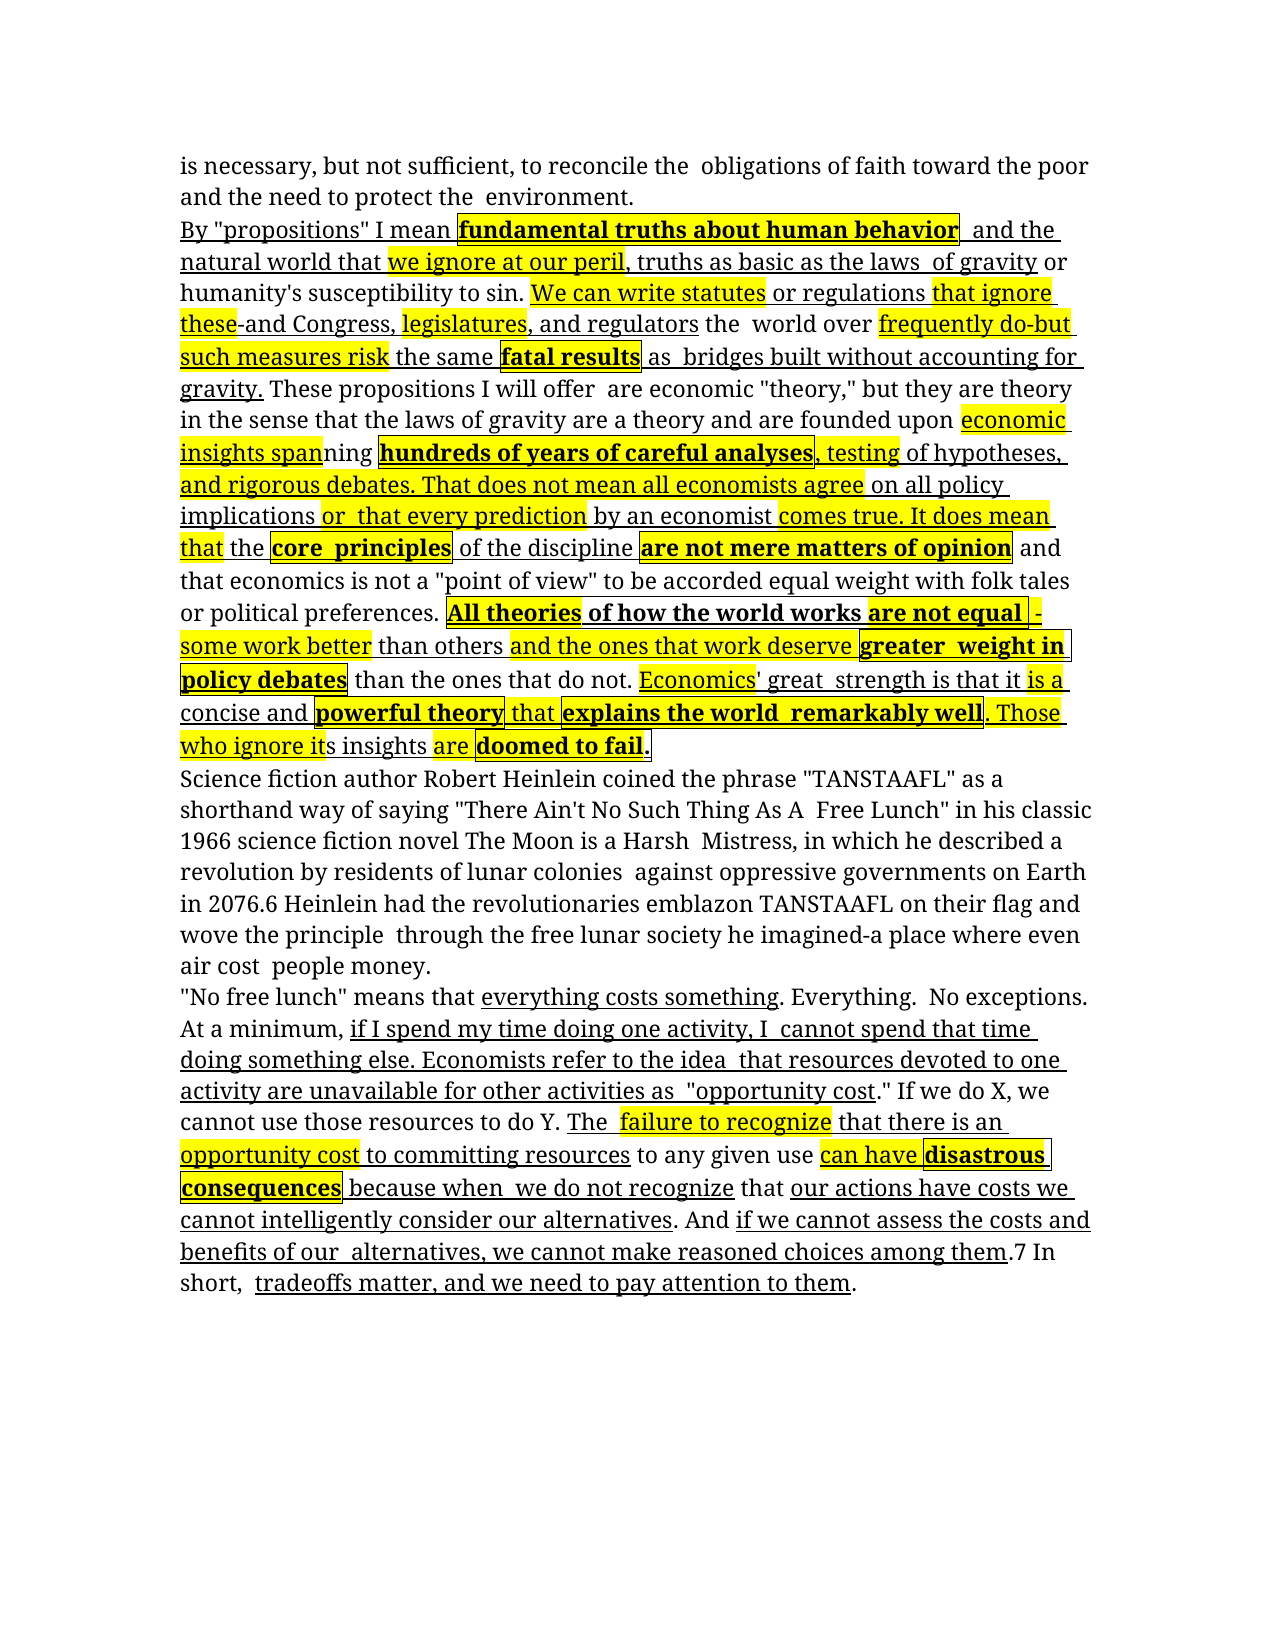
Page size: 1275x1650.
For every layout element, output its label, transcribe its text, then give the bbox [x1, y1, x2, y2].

text "No free lunch" means that everything costs something. Everything. No exceptions. At a minimum, if I spend my time doing one activity, I cannot spend that time doing something else. Economists refer to the idea that resources devoted to one activity are unavailable for other activities as "opportunity cost." If we do X, we cannot use those resources to do Y. The failure to recognize that there is an opportunity cost to committing resources to any given use can have disastrous consequences because when we do not recognize that our actions have costs we cannot intelligently consider our alternatives. And if we cannot assess the costs and benefits of our alternatives, we cannot make reasoned choices among them.7 In short, tradeoffs matter, and we need to pay attention to them. [180, 981, 1095, 1298]
text By "propositions" I mean fundamental truths about human behavior and the natural world that we ignore at our peril, truths as basic as the laws of gravity or humanity's susceptibility to sin. We can write statutes or regulations that ignore these-and Congress, legislatures, and regulators the world over frequently do-but such measures risk the same fatal results as bridges built without accounting for gravity. These propositions I will offer are economic "theory," but they are theory in the sense that the laws of gravity are a theory and are founded upon economic insights spanning hundreds of years of careful analyses, testing of hypotheses, and rigorous debates. That does not mean all economists agree on all policy implications or that every prediction by an economist comes true. It does mean that the core principles of the discipline are not mere matters of opinion and that economics is not a "point of view" to be accorded equal weight with folk tales or political preferences. All theories of how the world works are not equal -some work better than others and the ones that work deserve greater weight in policy debates than the ones that do not. Economics' great strength is that it is a concise and powerful theory that explains the world remarkably well. Those who ignore its insights are doomed to fail. [180, 212, 1095, 762]
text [180, 150, 1095, 212]
text Science fiction author Robert Heinlein coined the phrase "TANSTAAFL" as a shorthand way of saying "There Ain't No Such Thing As A Free Lunch" in his classic 1966 science fiction novel The Moon is a Harsh Mistress, in which he described a revolution by residents of lunar colonies against oppressive governments on Earth in 2076.6 Heinlein had the revolutionaries emblazon TANSTAAFL on their flag and wove the principle through the free lunar society he imagined-a place where even air cost people money. [180, 762, 1095, 981]
